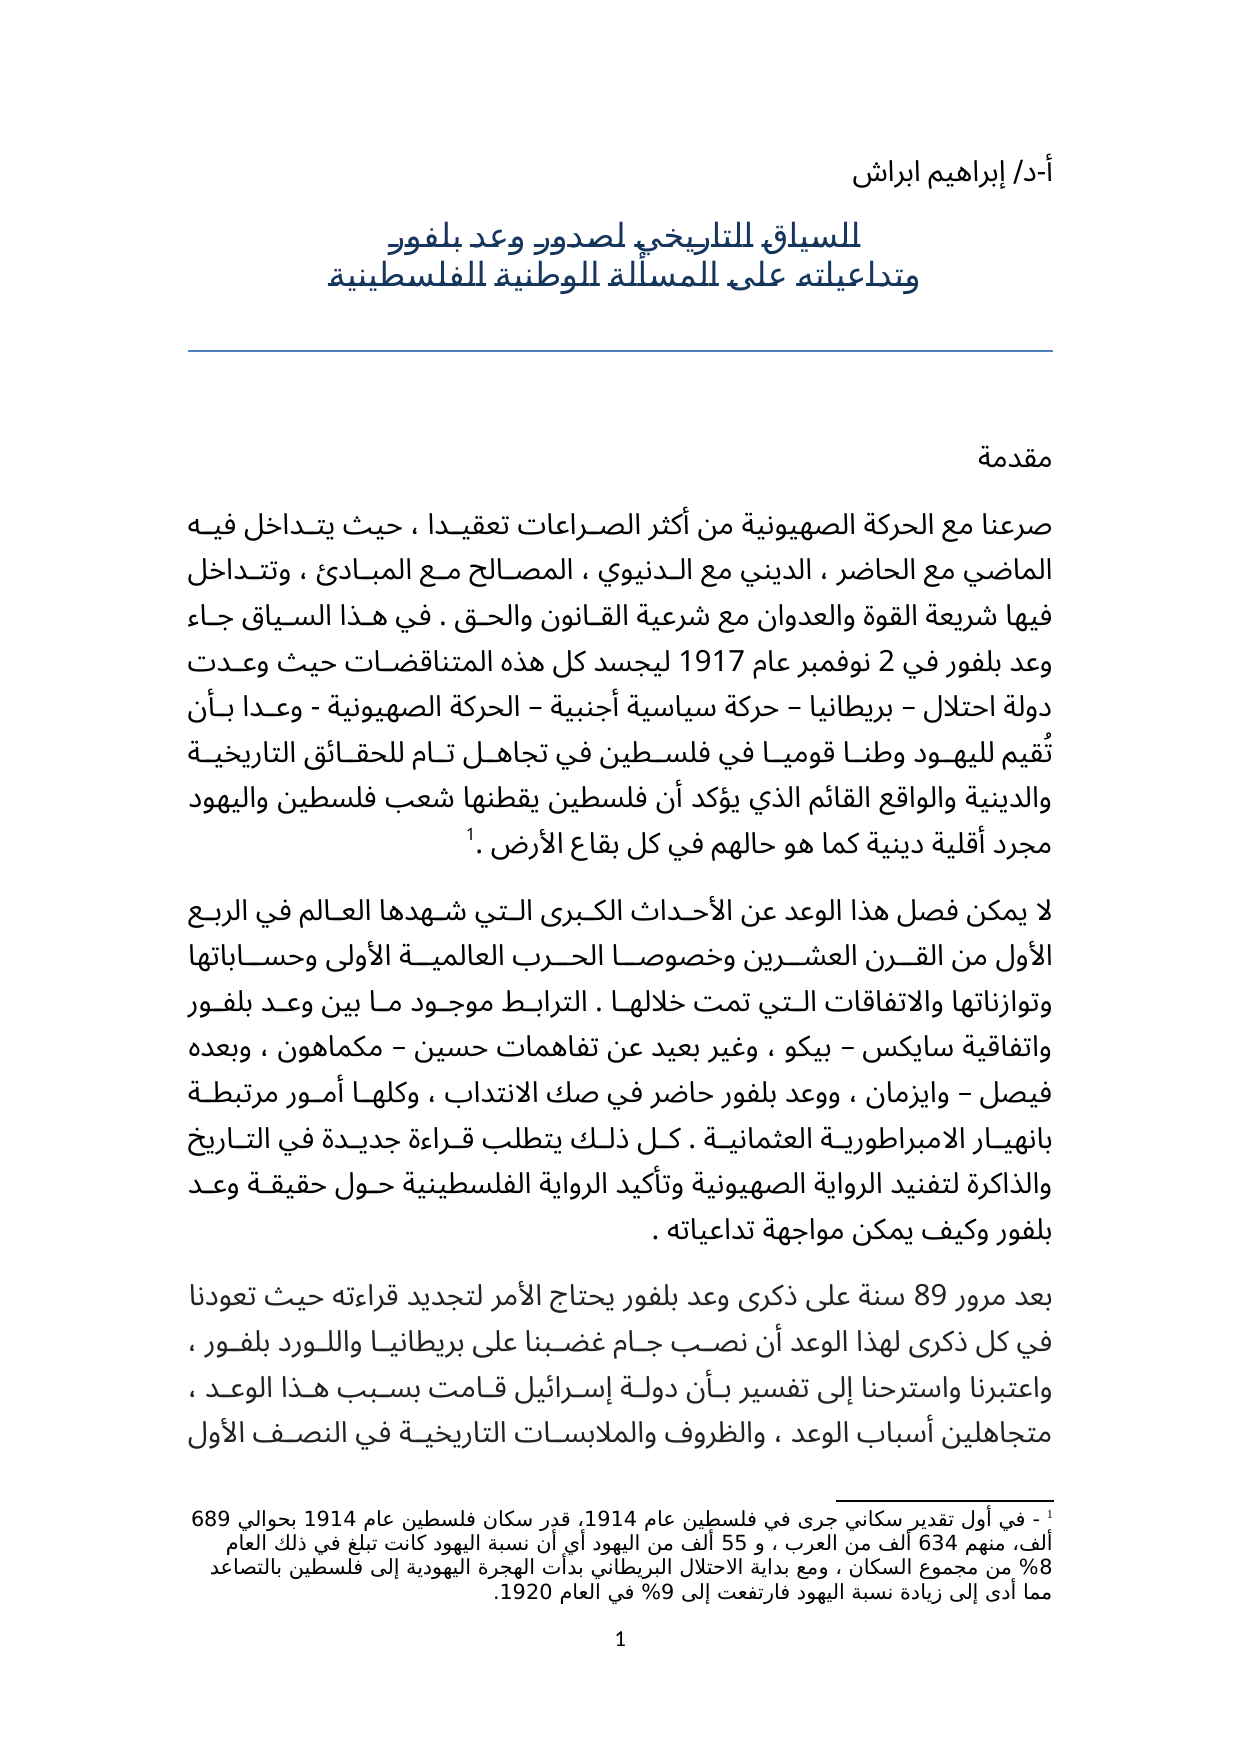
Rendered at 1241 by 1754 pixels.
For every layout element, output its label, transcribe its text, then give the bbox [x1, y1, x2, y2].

text أ-د/ إبراهيم ابراش [187, 150, 1053, 190]
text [187, 1275, 1053, 1451]
title السياق التاريخي لصدور وعد بلفور [187, 216, 1053, 255]
text صرعنا مع الحركة الصهيونية من أكثر الصراعات تعقيدا ، حيث يتداخل فيه الماضي مع الحاضر ، الديني مع الدنيوي ، المصالح مع المبادئ ، وتتداخل فيها شريعة القوة والعدوان مع شرعية القانون والحق . في هذا السياق جاء وعد بلفور في 2 نوفمبر عام 1917 ليجسد كل هذه المتناقضات حيث وعدت دولة احتلال – بريطانيا – حركة سياسية أجنبية – الحركة الصهيونية - وعدا بأن تُقيم لليهود وطنا قوميا في فلسطين في تجاهل تام للحقائق التاريخية والدينية والواقع القائم الذي يؤكد أن فلسطين يقطنها شعب فلسطين واليهود مجرد أقلية دينية كما هو حالهم في كل بقاع الأرض . [187, 503, 1053, 862]
text مقدمة [187, 437, 1053, 476]
title وتداعياته على المسألة الوطنية الفلسطينية [187, 255, 1053, 293]
text لا يمكن فصل هذا الوعد عن الأحداث الكبرى التي شهدها العالم في الربع الأول من القرن العشرين وخصوصا الحرب العالمية الأولى وحساباتها وتوازناتها والاتفاقات التي تمت خلالها . الترابط موجود ما بين وعد بلفور واتفاقية سايكس – بيكو ، وغير بعيد عن تفاهمات حسين – مكماهون ، وبعده فيصل – وايزمان ، ووعد بلفور حاضر في صك الانتداب ، وكلها أمور مرتبطة بانهيار الامبراطورية العثمانية . كل ذلك يتطلب قراءة جديدة في التاريخ والذاكرة لتفنيد الرواية الصهيونية وتأكيد الرواية الفلسطينية حول حقيقة وعد بلفور وكيف يمكن مواجهة تداعياته . [187, 889, 1053, 1248]
